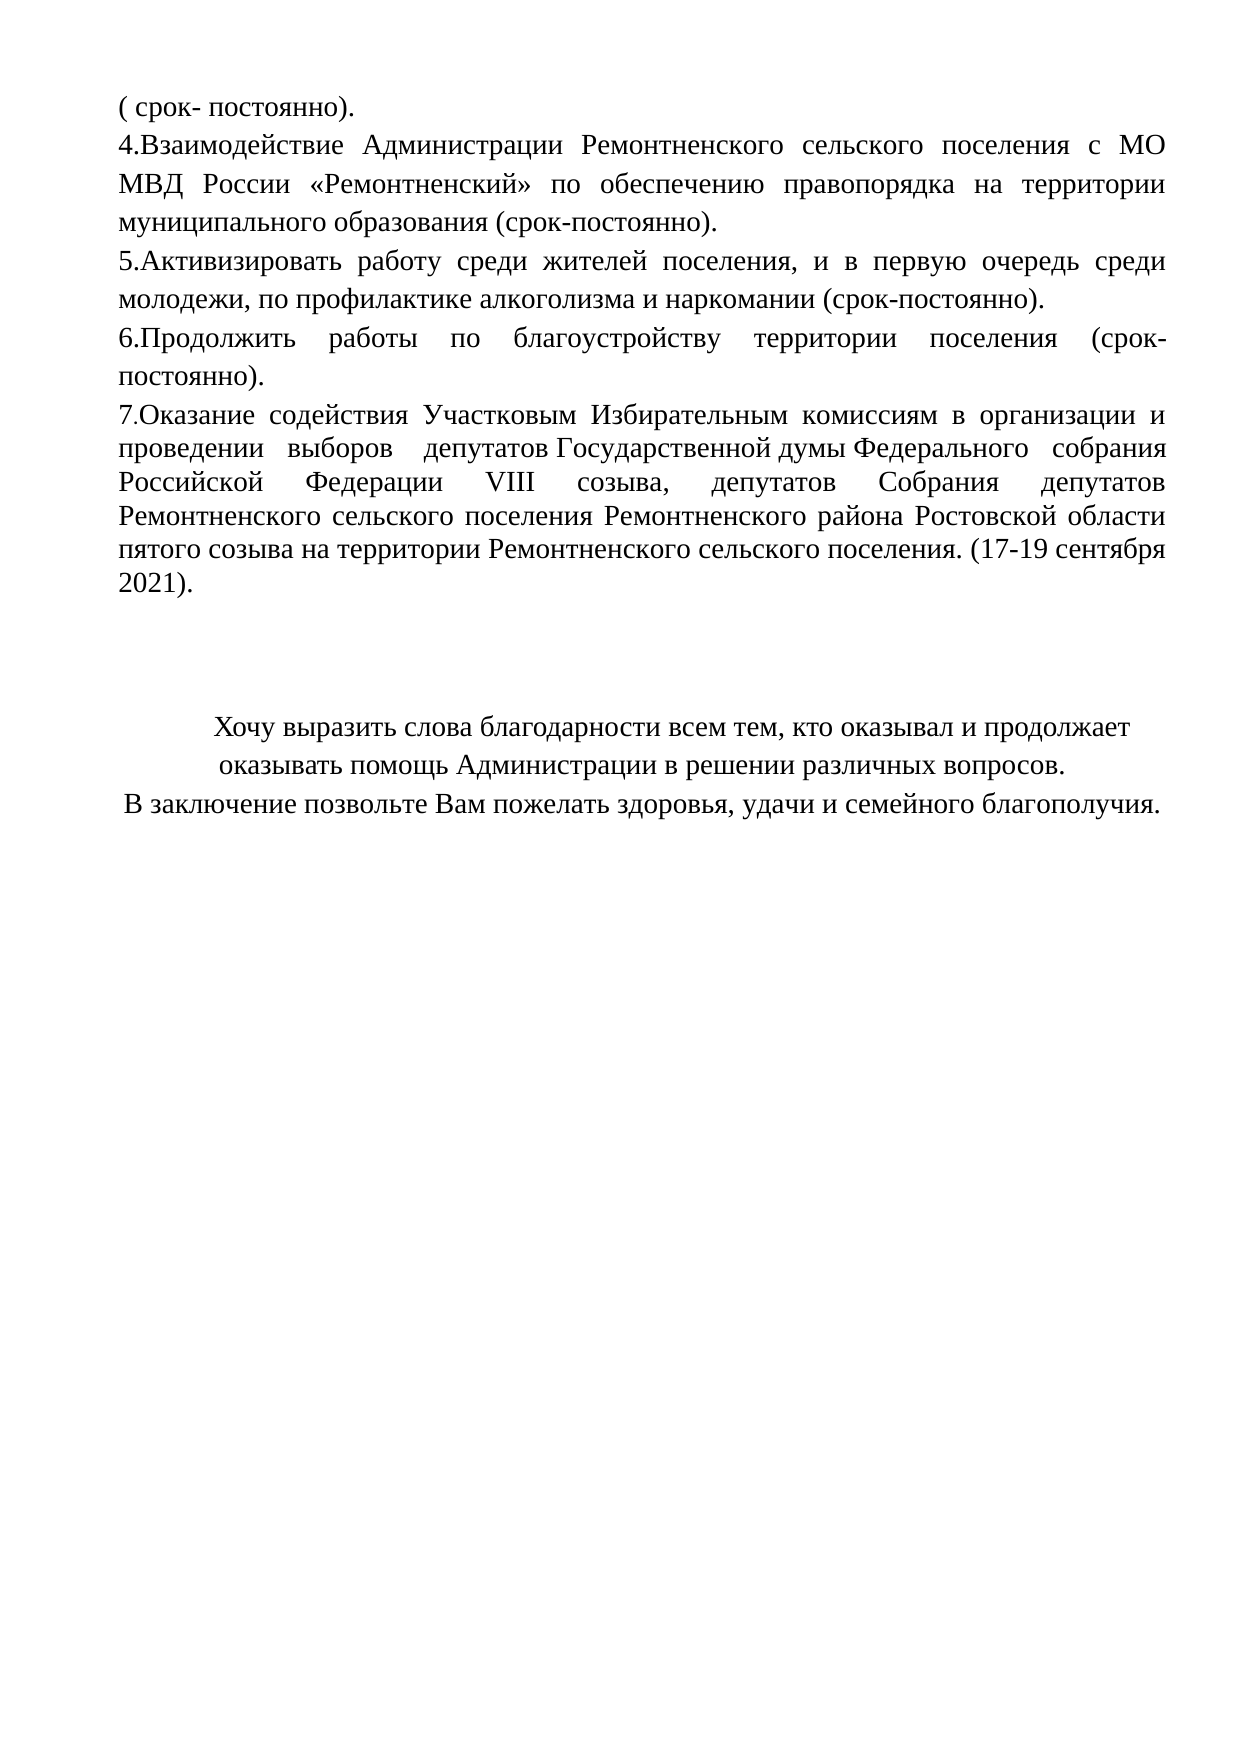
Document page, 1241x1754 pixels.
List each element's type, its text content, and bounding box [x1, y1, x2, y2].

text 5.Активизировать работу среди жителей поселения, и в первую очередь среди молодежи, по профилактике алкоголизма и наркомании (срок-постоянно). [118, 243, 1167, 315]
text 4.Взаимодействие Администрации Ремонтненского сельского поселения с МО МВД России «Ремонтненский» по обеспечению правопорядка на территории муниципального образования (срок-постоянно). [118, 127, 1167, 238]
text ( срок- постоянно). [118, 89, 1167, 122]
text В заключение позвольте Вам пожелать здоровья, удачи и семейного благополучия. [118, 786, 1167, 819]
text 6.Продолжить работы по благоустройству территории поселения (срок- постоянно). [118, 320, 1167, 392]
text 7.Оказание содействия Участковым Избирательным комиссиям в организации и проведении выборов депутатов Государственной думы Федерального собрания Российской Федерации VIII созыва, депутатов Собрания депутатов Ремонтненского сельского поселения Ремонтненского района Ростовской области пятого созыва на территории Ремонтненского сельского поселения. (17-19 сентября 2021). [118, 397, 1167, 598]
text Хочу выразить слова благодарности всем тем, кто оказывал и продолжает оказывать помощь Администрации в решении различных вопросов. [118, 709, 1167, 781]
